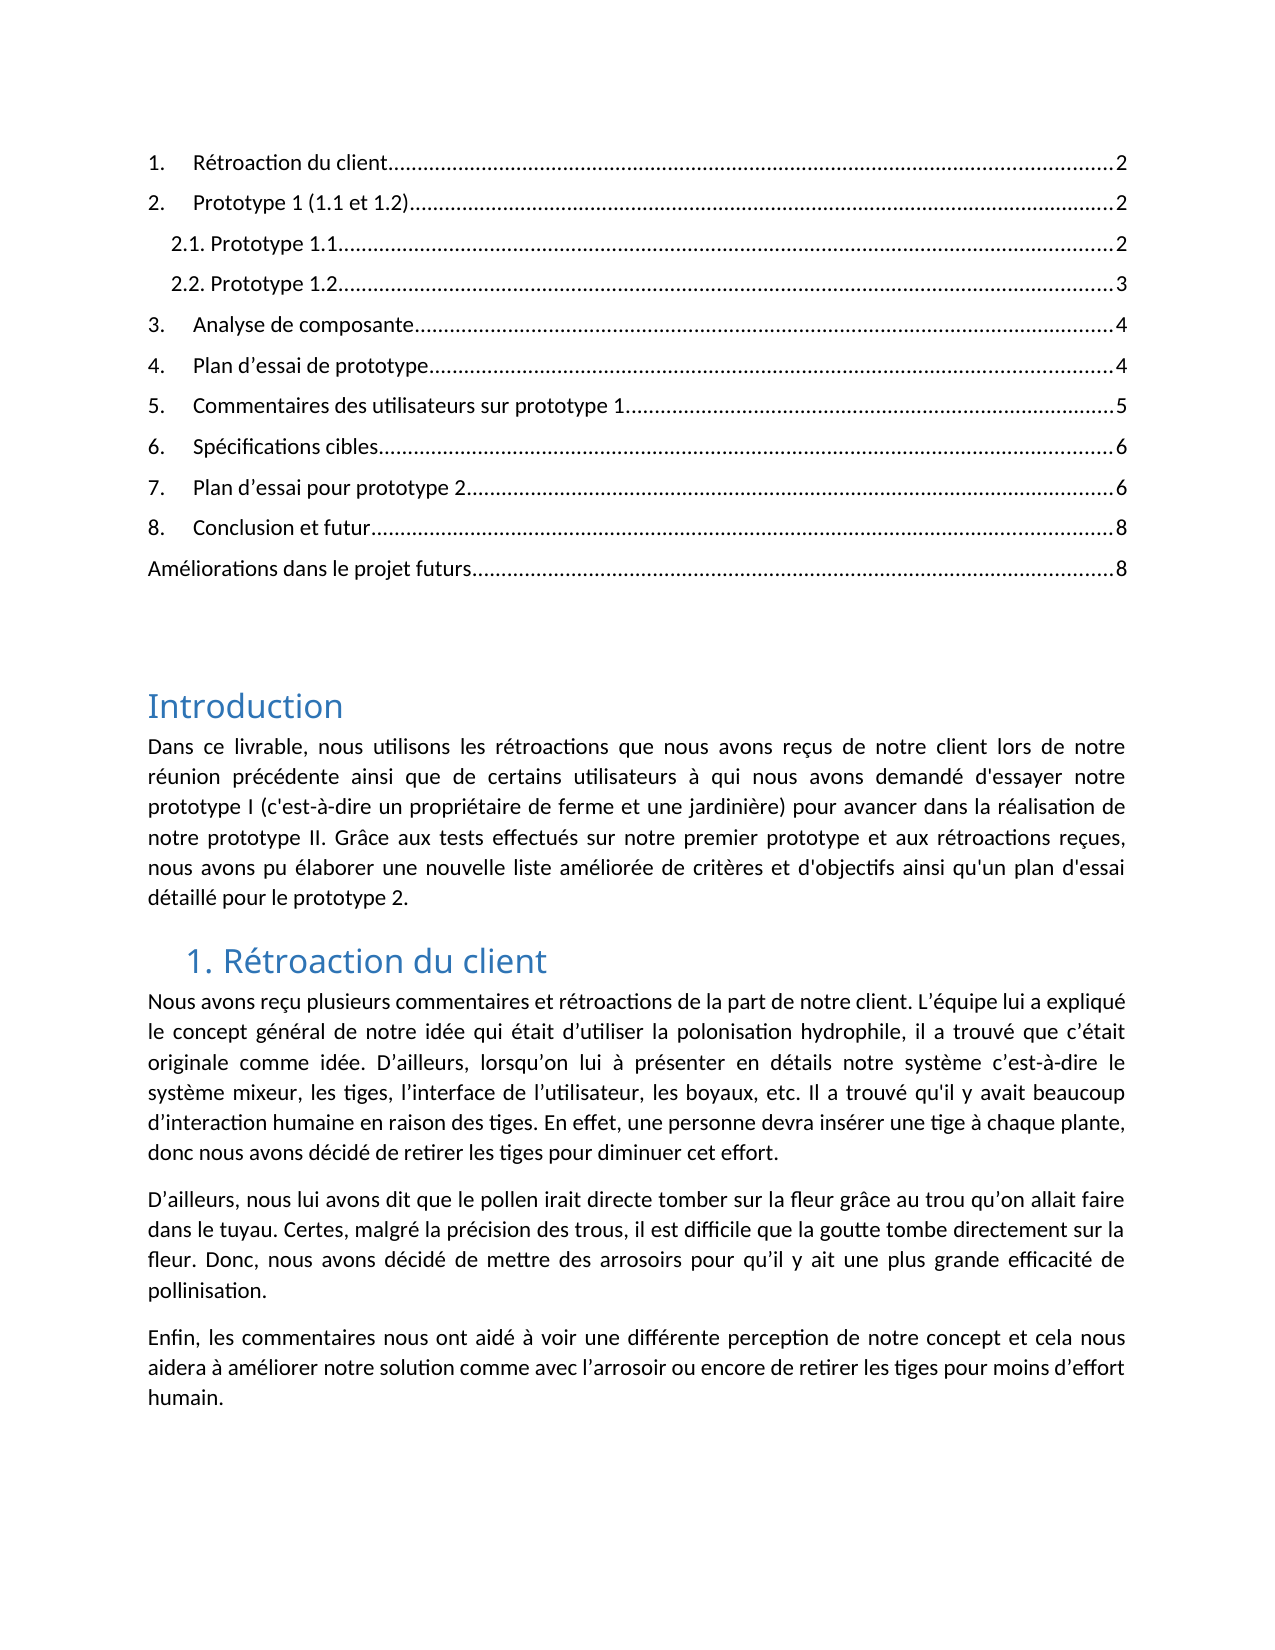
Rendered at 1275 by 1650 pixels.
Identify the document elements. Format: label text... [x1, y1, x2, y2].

subtitle Introduction [148, 683, 1127, 728]
text Dans ce livrable, nous utilisons les rétroactions que nous avons reçus de notre client lors de notre réunion précédente ainsi que de certains utilisateurs à qui nous avons demandé d'essayer notre prototype I (c'est-à-dire un propriétaire de ferme et une jardinière) pour avancer dans la réalisation de notre prototype II. Grâce aux tests effectués sur notre premier prototype et aux rétroactions reçues, nous avons pu élaborer une nouvelle liste améliorée de critères et d'objectifs ainsi qu'un plan d'essai détaillé pour le prototype 2. [148, 732, 1127, 911]
text Enfin, les commentaires nous ont aidé à voir une différente perception de notre concept et cela nous aidera à améliorer notre solution comme avec l’arrosoir ou encore de retirer les tiges pour moins d’effort humain. [148, 1323, 1127, 1411]
text D’ailleurs, nous lui avons dit que le pollen irait directe tomber sur la fleur grâce au trou qu’on allait faire dans le tuyau. Certes, malgré la précision des trous, il est difficile que la goutte tombe directement sur la fleur. Donc, nous avons décidé de mettre des arrosoirs pour qu’il y ait une plus grande efficacité de pollinisation. [148, 1185, 1127, 1304]
text Nous avons reçu plusieurs commentaires et rétroactions de la part de notre client. L’équipe lui a expliqué le concept général de notre idée qui était d’utiliser la polonisation hydrophile, il a trouvé que c’était originale comme idée. D’ailleurs, lorsqu’on lui à présenter en détails notre système c’est-à-dire le système mixeur, les tiges, l’interface de l’utilisateur, les boyaux, etc. Il a trouvé qu'il y avait beaucoup d’interaction humaine en raison des tiges. En effet, une personne devra insérer une tige à chaque plante, donc nous avons décidé de retirer les tiges pour diminuer cet effort. [148, 987, 1127, 1166]
subtitle Rétroaction du client [185, 938, 1127, 984]
